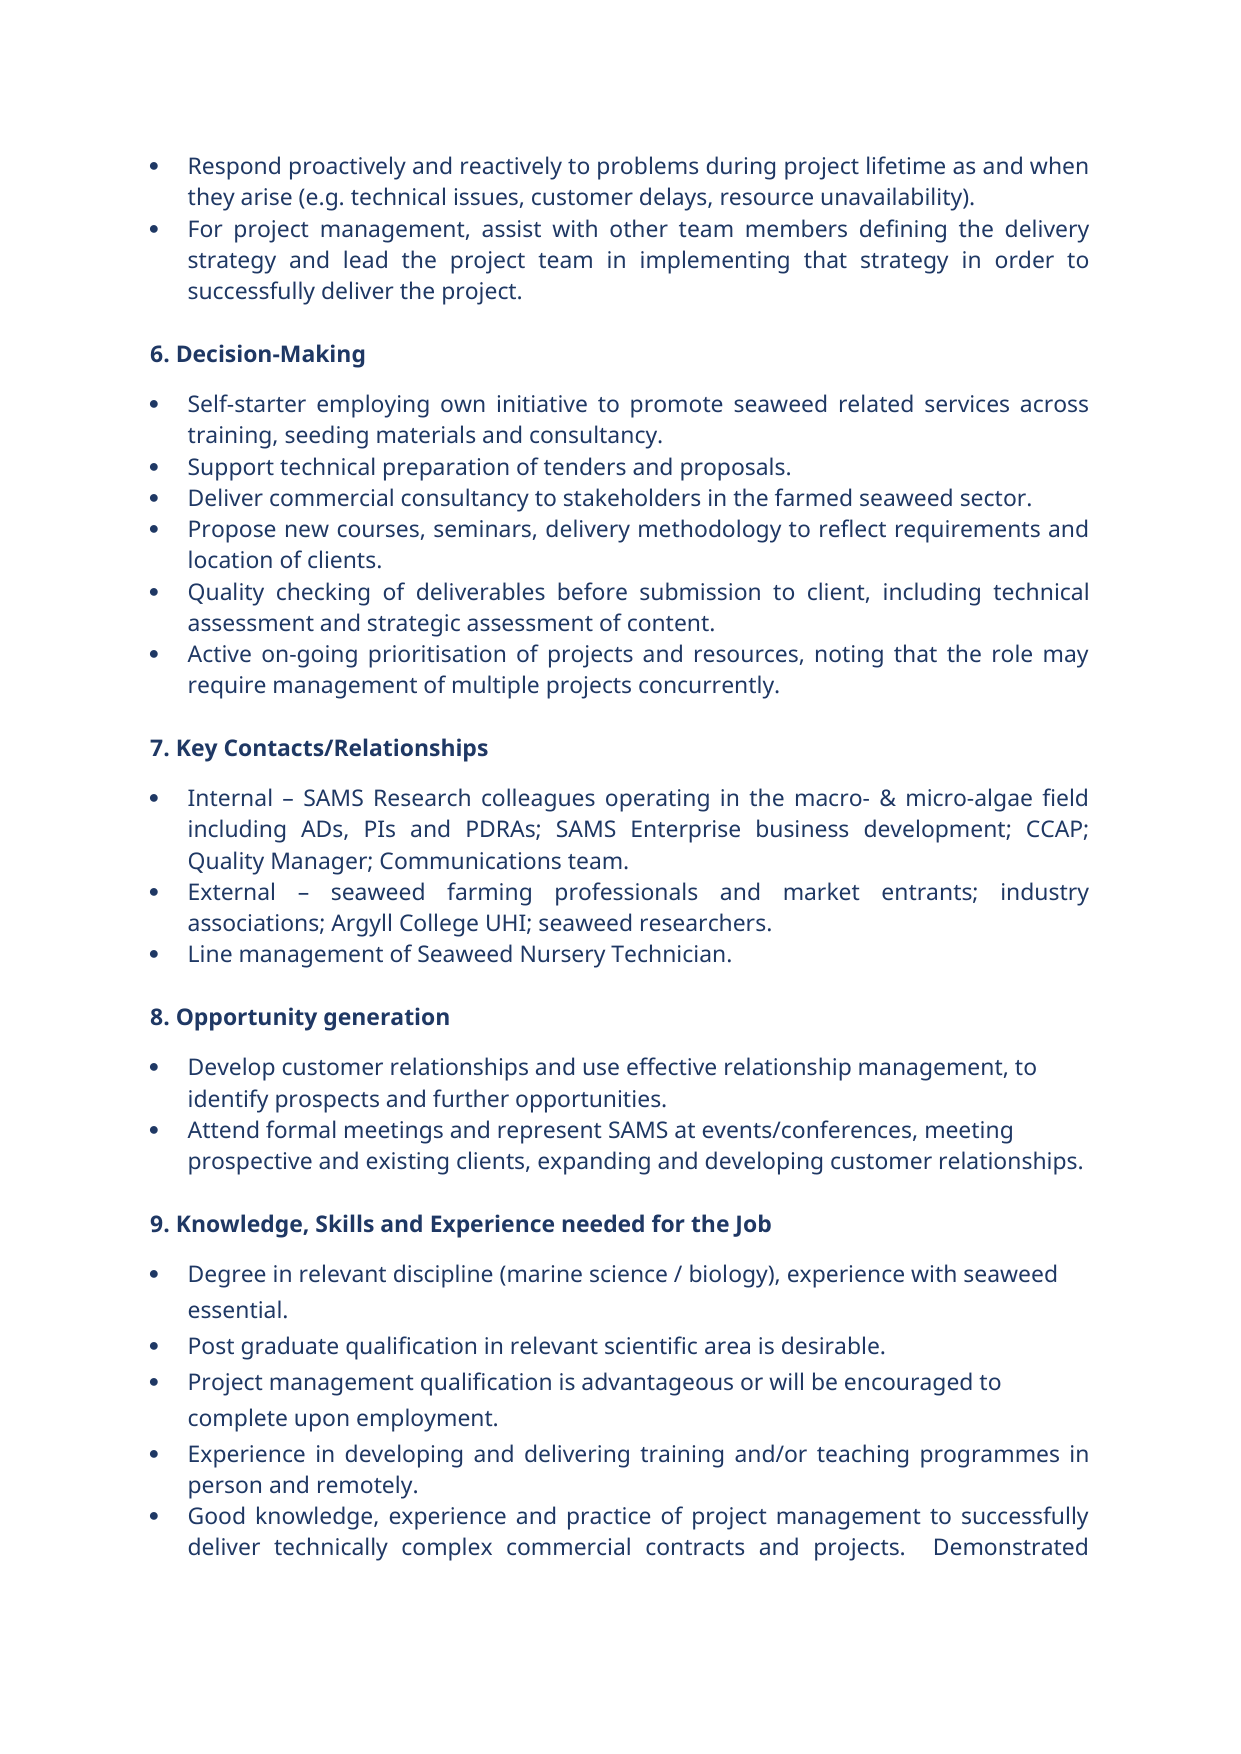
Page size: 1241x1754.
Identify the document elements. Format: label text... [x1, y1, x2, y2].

list Develop customer relationships and use effective relationship management, to identify prospects and further opportunities. [150, 1051, 1090, 1114]
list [150, 1500, 1090, 1563]
list Line management of Seaweed Nursery Technician. [150, 938, 1090, 969]
text 6. Decision-Making [150, 337, 1090, 369]
list External – seaweed farming professionals and market entrants; industry associations; Argyll College UHI; seaweed researchers. [150, 876, 1090, 938]
list Respond proactively and reactively to problems during project lifetime as and when they arise (e.g. technical issues, customer delays, resource unavailability). [150, 150, 1090, 212]
list Internal – SAMS Research colleagues operating in the macro- & micro-algae field including ADs, PIs and PDRAs; SAMS Enterprise business development; CCAP; Quality Manager; Communications team. [150, 782, 1090, 876]
text 8. Opportunity generation [150, 1001, 1090, 1032]
text 7. Key Contacts/Relationships [150, 732, 1090, 763]
list Active on-going prioritisation of projects and resources, noting that the role may require management of multiple projects concurrently. [150, 638, 1090, 700]
list Attend formal meetings and represent SAMS at events/conferences, meeting prospective and existing clients, expanding and developing customer relationships. [150, 1114, 1090, 1176]
list Project management qualification is advantageous or will be encouraged to complete upon employment. [150, 1366, 1090, 1433]
list Post graduate qualification in relevant scientific area is desirable. [150, 1330, 1090, 1361]
list Support technical preparation of tenders and proposals. [150, 450, 1090, 482]
list Degree in relevant discipline (marine science / biology), experience with seaweed essential. [150, 1258, 1090, 1325]
list Experience in developing and delivering training and/or teaching programmes in person and remotely. [150, 1438, 1090, 1500]
list Quality checking of deliverables before submission to client, including technical assessment and strategic assessment of content. [150, 575, 1090, 638]
list Deliver commercial consultancy to stakeholders in the farmed seaweed sector. [150, 482, 1090, 513]
text 9. Knowledge, Skills and Experience needed for the Job [150, 1207, 1090, 1239]
list Propose new courses, seminars, delivery methodology to reflect requirements and location of clients. [150, 513, 1090, 575]
list For project management, assist with other team members defining the delivery strategy and lead the project team in implementing that strategy in order to successfully deliver the project. [150, 212, 1090, 306]
list Self-starter employing own initiative to promote seaweed related services across training, seeding materials and consultancy. [150, 388, 1090, 450]
